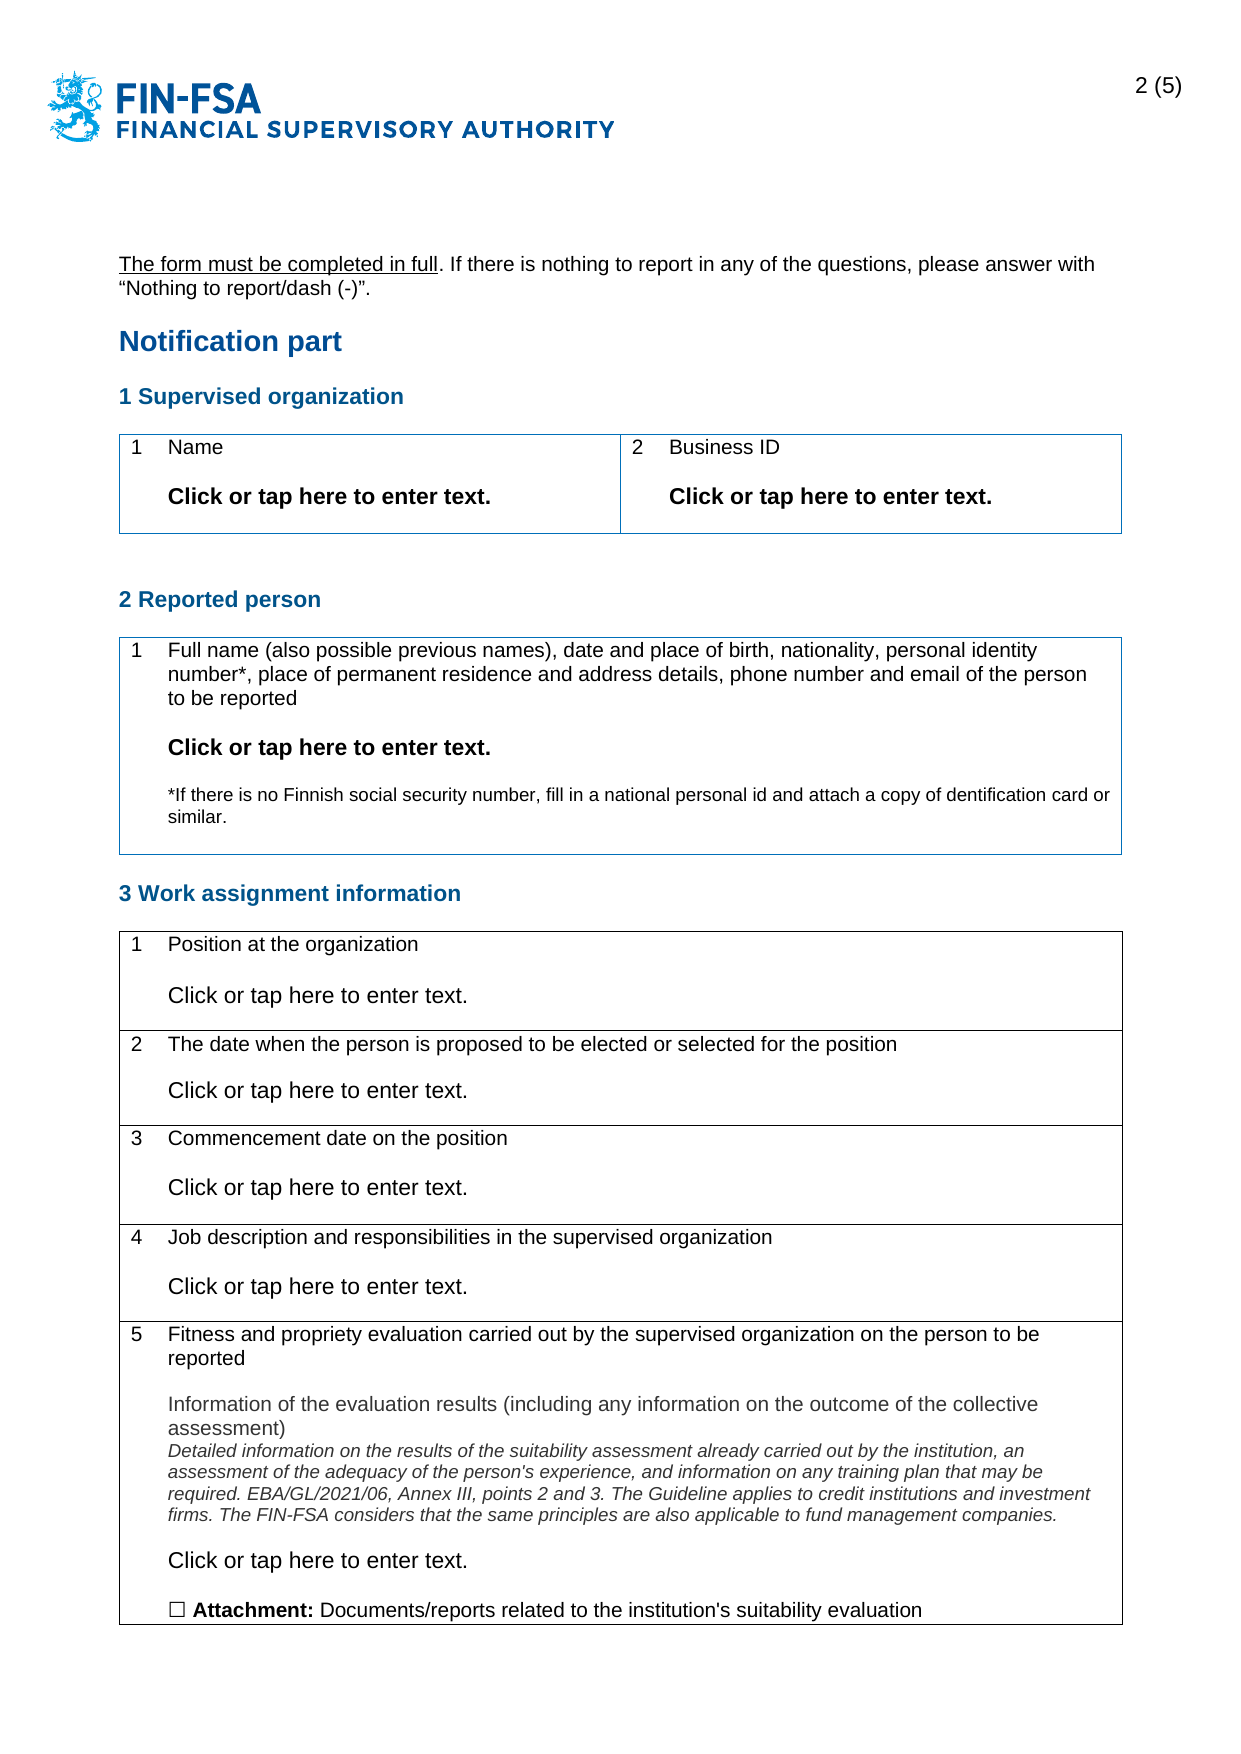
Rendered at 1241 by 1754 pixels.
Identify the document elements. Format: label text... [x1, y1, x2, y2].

subtitle Supervised organization [119, 383, 1122, 409]
text The form must be completed in full. If there is nothing to report in any of the questions, please answer with “Nothing to report/dash (-)”. [119, 252, 1122, 300]
subtitle Notification part [119, 324, 1122, 358]
table_cell Fitness and propriety evaluation carried out by the supervised organization on the person to be reported Information of the evaluation results (including any information on the outcome of the collective assessment) Detailed information on the results of the suitability assessment already carried out by the institution, an assessment of the adequacy of the person's experience, and information on any training plan that may be required. EBA/GL/2021/06, Annex III, points 2 and 3. The Guideline applies to credit institutions and investment firms. The FIN-FSA considers that the same principles are also applicable to fund management companies. Attachment: Documents/reports related to the institution's suitability evaluation [120, 1322, 1122, 1623]
table_header Business ID [621, 435, 1121, 533]
table_cell Job description and responsibilities in the supervised organization [120, 1225, 1122, 1321]
table_header Full name (also possible previous names), date and place of birth, nationality, personal identity number*, place of permanent residence and address details, phone number and email of the person to be reported *If there is no Finnish social security number, fill in a national personal id and attach a copy of dentification card or similar. [120, 638, 1121, 854]
table_header Position at the organization [120, 932, 1122, 1030]
table_cell Commencement date on the position [120, 1126, 1122, 1224]
table_header Name [120, 435, 620, 533]
table_cell The date when the person is proposed to be elected or selected for the position [120, 1031, 1122, 1125]
subtitle Reported person [119, 586, 1122, 612]
subtitle Work assignment information [119, 880, 1122, 906]
